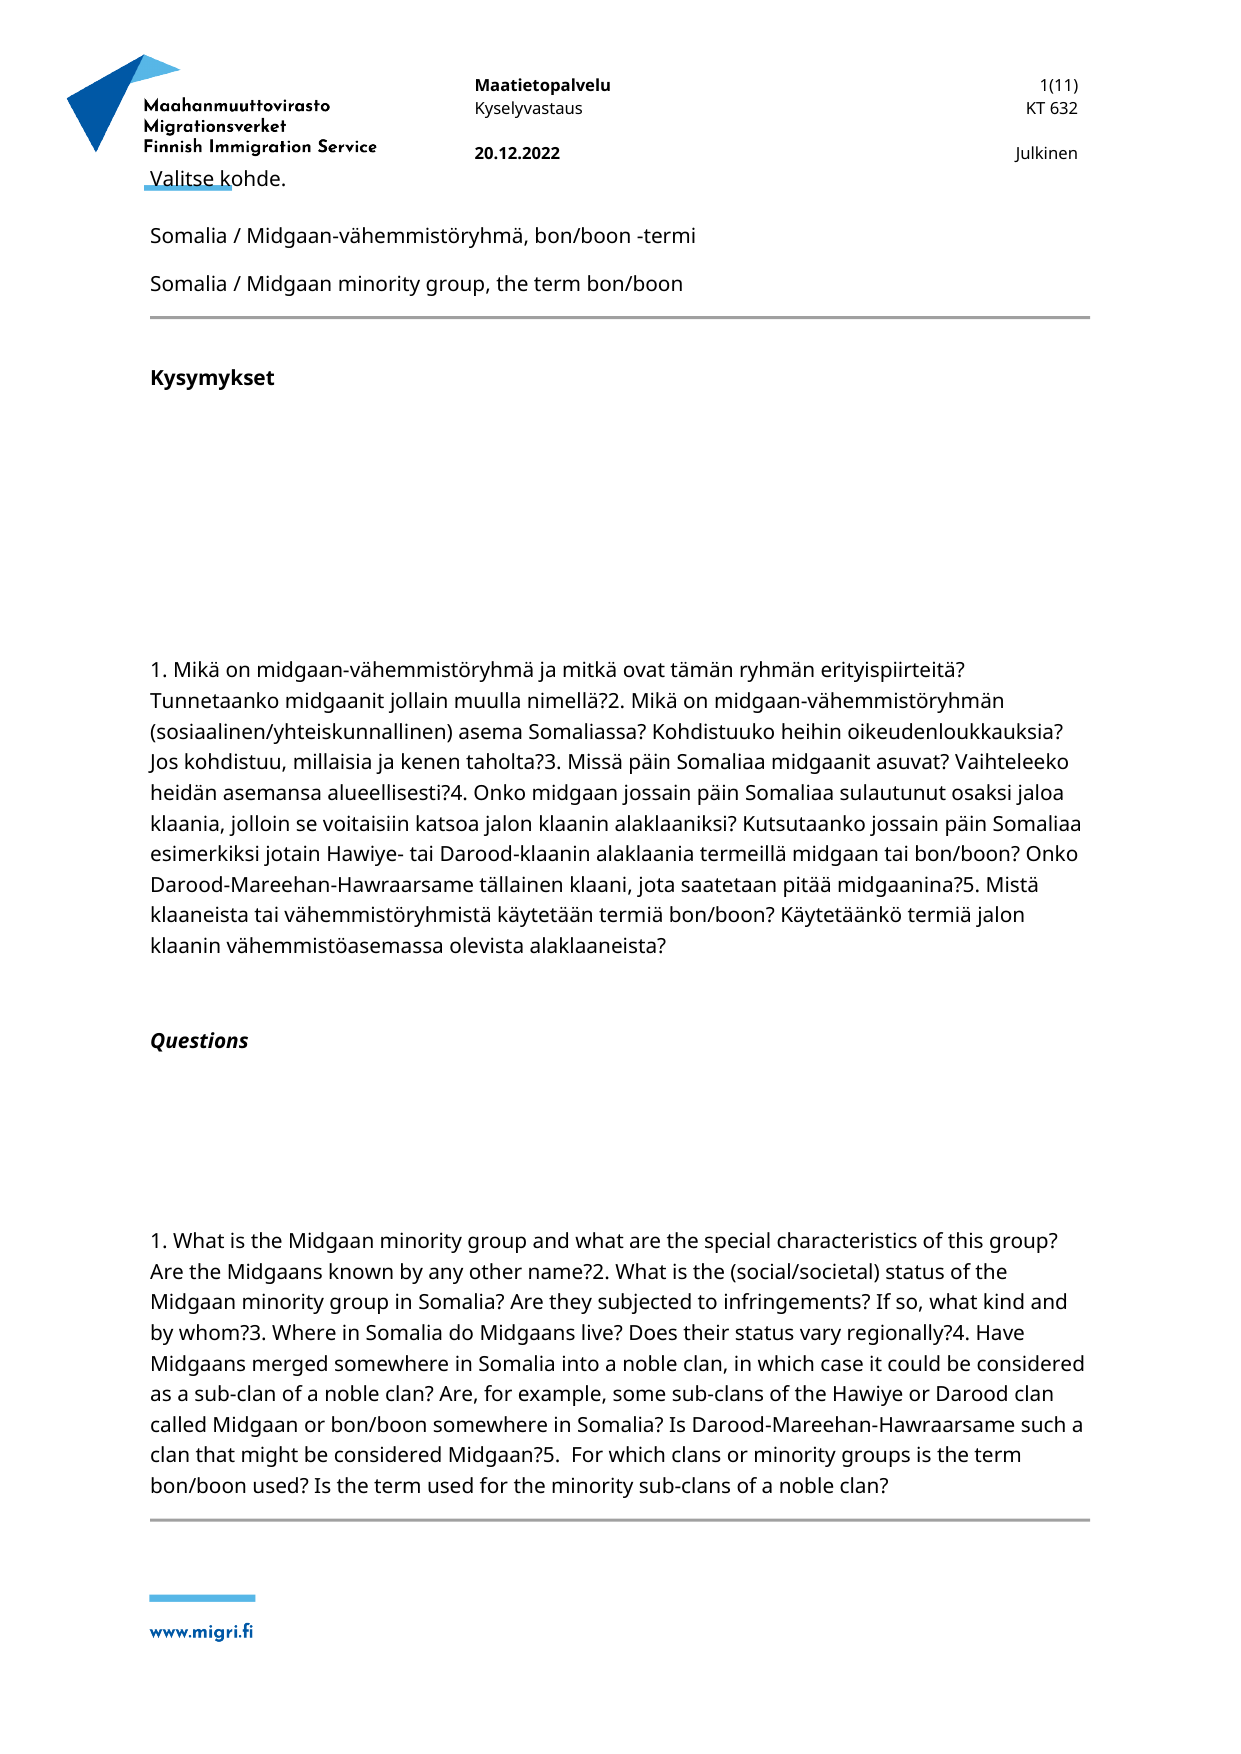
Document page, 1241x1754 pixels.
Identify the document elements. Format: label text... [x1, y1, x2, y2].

text Questions [150, 1026, 1090, 1054]
picture [66, 54, 377, 191]
text Kysymykset [150, 363, 1090, 392]
picture [149, 1594, 256, 1642]
